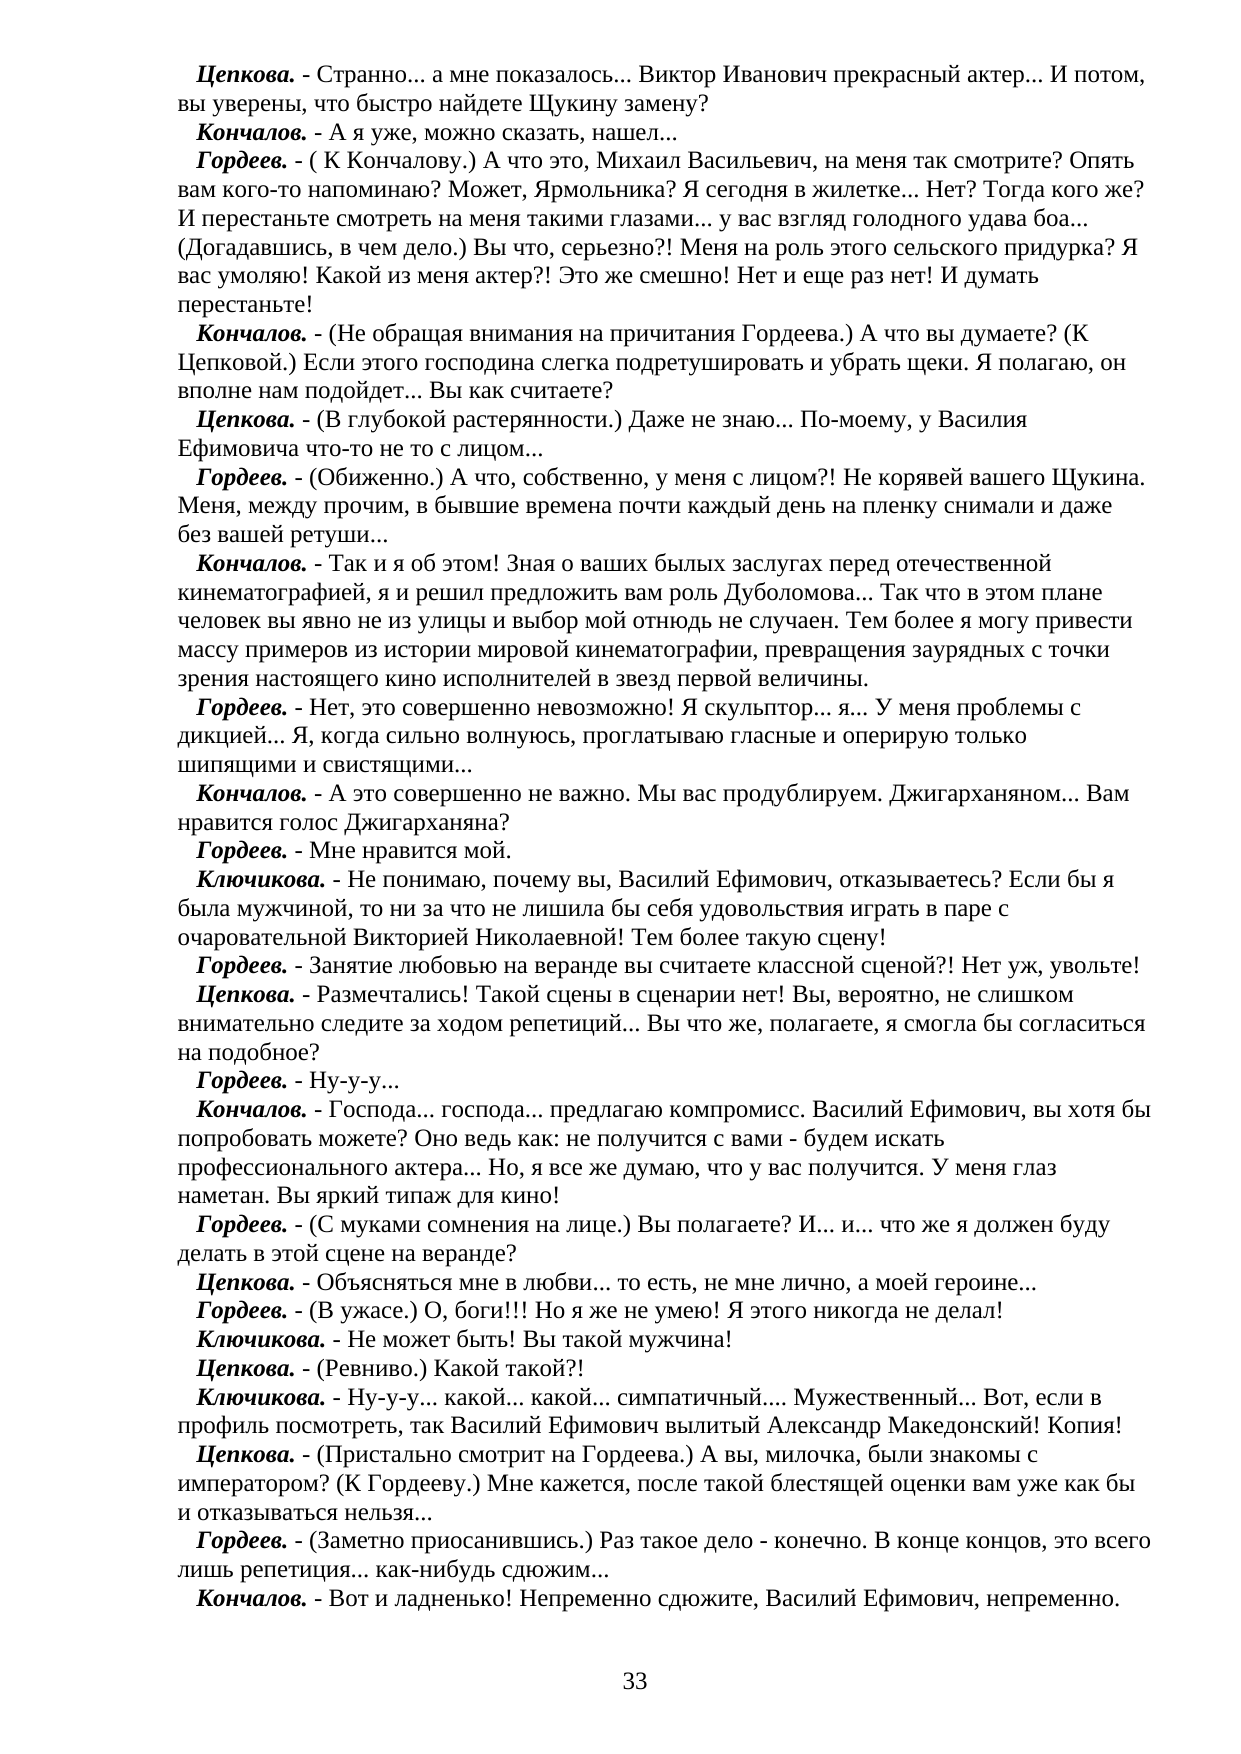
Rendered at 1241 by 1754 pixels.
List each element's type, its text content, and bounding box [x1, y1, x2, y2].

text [177, 1583, 1152, 1612]
text Цепкова. - (В глубокой растерянности.) Даже не знаю... По-моему, у Василия Ефимовича что-то не то с лицом... [177, 404, 1152, 462]
text Ключикова. - Не понимаю, почему вы, Василий Ефимович, отказываетесь? Если бы я была мужчиной, то ни за что не лишила бы себя удовольствия играть в паре с очаровательной Викторией Николаевной! Тем более такую сцену! [177, 864, 1152, 950]
text Цепкова. - Размечтались! Такой сцены в сценарии нет! Вы, вероятно, не слишком внимательно следите за ходом репетиций... Вы что же, полагаете, я смогла бы согласиться на подобное? [177, 979, 1152, 1065]
text Ключикова. - Не может быть! Вы такой мужчина! [177, 1324, 1152, 1353]
text Цепкова. - Странно... а мне показалось... Виктор Иванович прекрасный актер... И потом, вы уверены, что быстро найдете Щукину замену? [177, 59, 1152, 117]
text Гордеев. - Мне нравится мой. [177, 835, 1152, 864]
text Гордеев. - Нет, это совершенно невозможно! Я скульптор... я... У меня проблемы с дикцией... Я, когда сильно волнуюсь, проглатываю гласные и оперирую только шипящими и свистящими... [177, 692, 1152, 778]
text Кончалов. - А я уже, можно сказать, нашел... [177, 117, 1152, 145]
text Гордеев. - (Обиженно.) А что, собственно, у меня с лицом?! Не корявей вашего Щукина. Меня, между прочим, в бывшие времена почти каждый день на пленку снимали и даже без вашей ретуши... [177, 462, 1152, 548]
text Гордеев. - Ну-у-у... [177, 1065, 1152, 1094]
text Гордеев. - (С муками сомнения на лице.) Вы полагаете? И... и... что же я должен буду делать в этой сцене на веранде? [177, 1209, 1152, 1267]
text Цепкова. - (Пристально смотрит на Гордеева.) А вы, милочка, были знакомы с императором? (К Гордееву.) Мне кажется, после такой блестящей оценки вам уже как бы и отказываться нельзя... [177, 1439, 1152, 1525]
text Гордеев. - Занятие любовью на веранде вы считаете классной сценой?! Нет уж, увольте! [177, 950, 1152, 979]
text Гордеев. - (В ужасе.) О, боги!!! Но я же не умею! Я этого никогда не делал! [177, 1295, 1152, 1324]
text Цепкова. - Объясняться мне в любви... то есть, не мне лично, а моей героине... [177, 1267, 1152, 1295]
text Кончалов. - (Не обращая внимания на причитания Гордеева.) А что вы думаете? (К Цепковой.) Если этого господина слегка подретушировать и убрать щеки. Я полагаю, он вполне нам подойдет... Вы как считаете? [177, 318, 1152, 404]
text Кончалов. - Так и я об этом! Зная о ваших былых заслугах перед отечественной кинематографией, я и решил предложить вам роль Дуболомова... Так что в этом плане человек вы явно не из улицы и выбор мой отнюдь не случаен. Тем более я могу привести массу примеров из истории мировой кинематографии, превращения заурядных с точки зрения настоящего кино исполнителей в звезд первой величины. [177, 548, 1152, 692]
text Гордеев. - (Заметно приосанившись.) Раз такое дело - конечно. В конце концов, это всего лишь репетиция... как-нибудь сдюжим... [177, 1525, 1152, 1583]
text Ключикова. - Ну-у-у... какой... какой... симпатичный.... Мужественный... Вот, если в профиль посмотреть, так Василий Ефимович вылитый Александр Македонский! Копия! [177, 1382, 1152, 1439]
text Гордеев. - ( К Кончалову.) А что это, Михаил Васильевич, на меня так смотрите? Опять вам кого-то напоминаю? Может, Ярмольника? Я сегодня в жилетке... Нет? Тогда кого же? И перестаньте смотреть на меня такими глазами... у вас взгляд голодного удава боа... (Догадавшись, в чем дело.) Вы что, серьезно?! Меня на роль этого сельского придурка? Я вас умоляю! Какой из меня актер?! Это же смешно! Нет и еще раз нет! И думать перестаньте! [177, 145, 1152, 318]
text Кончалов. - А это совершенно не важно. Мы вас продублируем. Джигарханяном... Вам нравится голос Джигарханяна? [177, 778, 1152, 835]
text Кончалов. - Господа... господа... предлагаю компромисс. Василий Ефимович, вы хотя бы попробовать можете? Оно ведь как: не получится с вами - будем искать профессионального актера... Но, я все же думаю, что у вас получится. У меня глаз наметан. Вы яркий типаж для кино! [177, 1094, 1152, 1209]
text Цепкова. - (Ревниво.) Какой такой?! [177, 1353, 1152, 1382]
